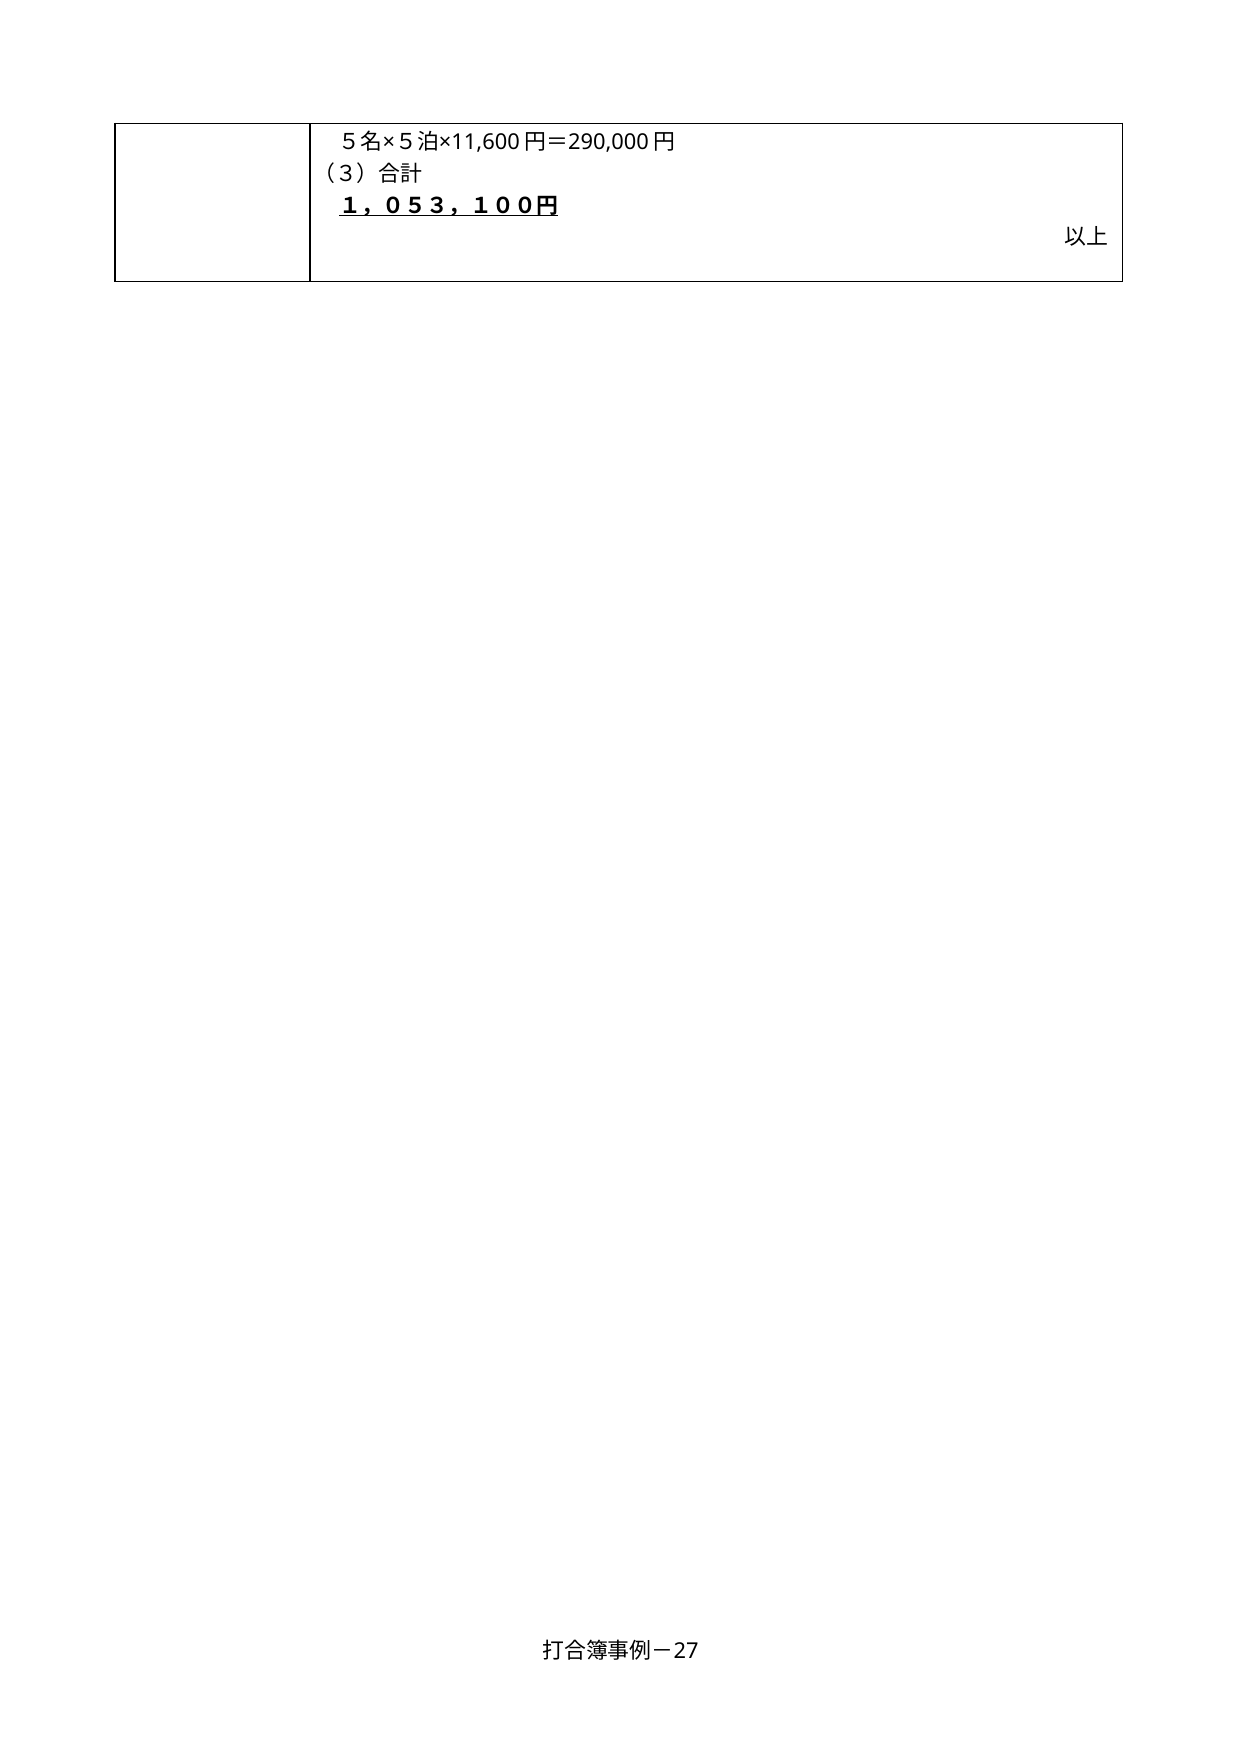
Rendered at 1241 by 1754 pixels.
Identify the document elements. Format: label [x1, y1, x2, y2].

table_cell [311, 124, 1122, 281]
table_cell [116, 124, 309, 281]
